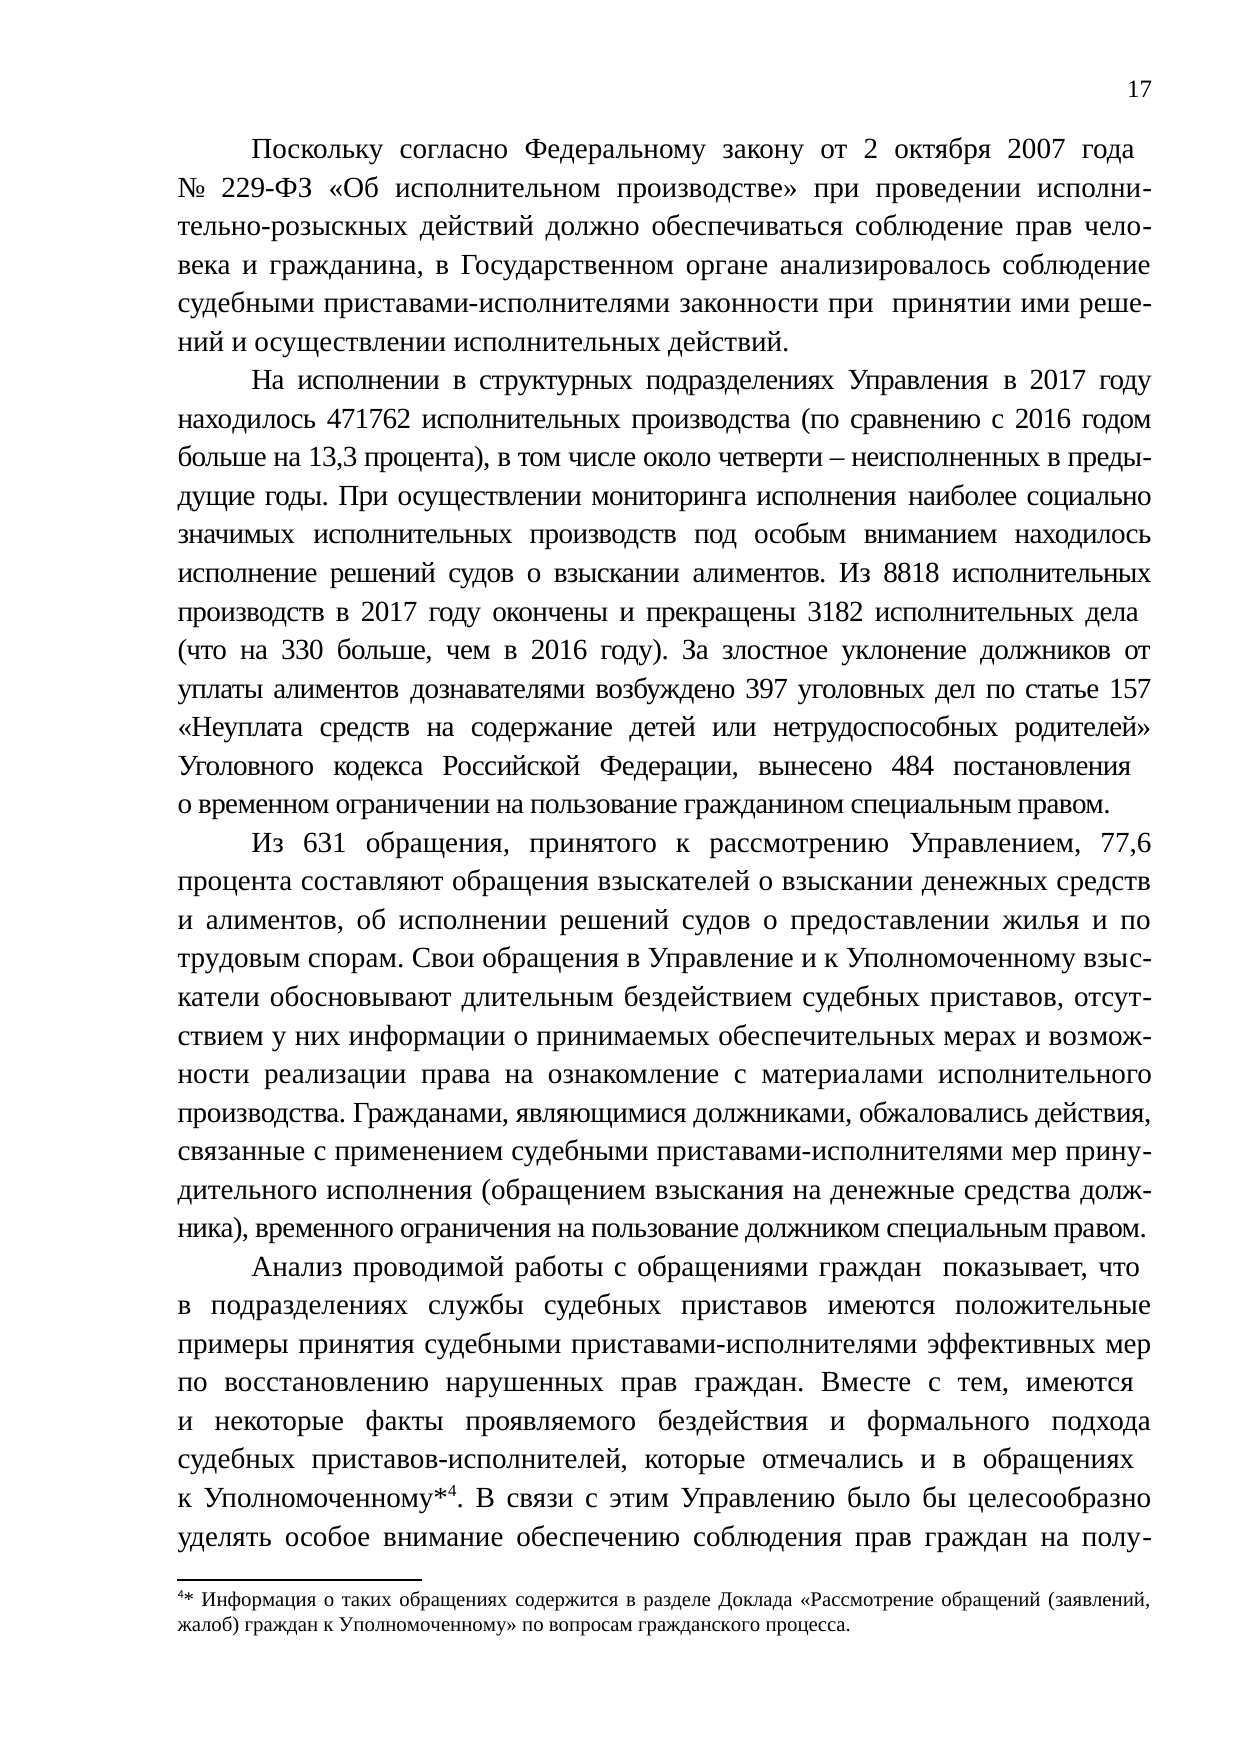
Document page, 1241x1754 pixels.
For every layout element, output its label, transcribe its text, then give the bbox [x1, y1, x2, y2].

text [177, 1249, 1152, 1552]
text На исполнении в структурных подразделениях Управления в 2017 году находилось 471762 исполнительных производства (по сравнению с 2016 годом больше на 13,3 процента), в том числе около четверти – неисполненных в предыдущие годы. При осуществлении мониторинга исполнения наиболее социально значимых исполнительных производств под особым вниманием находилось исполнение решений судов о взыскании алиментов. Из 8818 исполнительных производств в 2017 году окончены и прекращены 3182 исполнительных дела (что на 330 больше, чем в 2016 году). За злостное уклонение должников от уплаты алиментов дознавателями возбуждено 397 уголовных дел по статье 157 «Неуплата средств на содержание детей или нетрудоспособных родителей» Уголовного кодекса Российской Федерации, вынесено 484 постановления о временном ограничении на пользование гражданином специальным правом. [177, 362, 1152, 820]
text Поскольку согласно Федеральному закону от 2 октября 2007 года № 229-ФЗ «Об исполнительном производстве» при проведении исполнительно-розыскных действий должно обеспечиваться соблюдение прав человека и гражданина, в Государственном органе анализировалось соблюдение судебными приставами-исполнителями законности при принятии ими решений и осуществлении исполнительных действий. [177, 131, 1152, 357]
text Из 631 обращения, принятого к рассмотрению Управлением, 77,6 процента составляют обращения взыскателей о взыскании денежных средств и алиментов, об исполнении решений судов о предоставлении жилья и по трудовым спорам. Свои обращения в Управление и к Уполномоченному взыскатели обосновывают длительным бездействием судебных приставов, отсутствием у них информации о принимаемых обеспечительных мерах и возможности реализации права на ознакомление с материалами исполнительного производства. Гражданами, являющимися должниками, обжаловались действия, связанные с применением судебными приставами-исполнителями мер принудительного исполнения (обращением взыскания на денежные средства должника), временного ограничения на пользование должником специальным правом. [177, 825, 1152, 1244]
